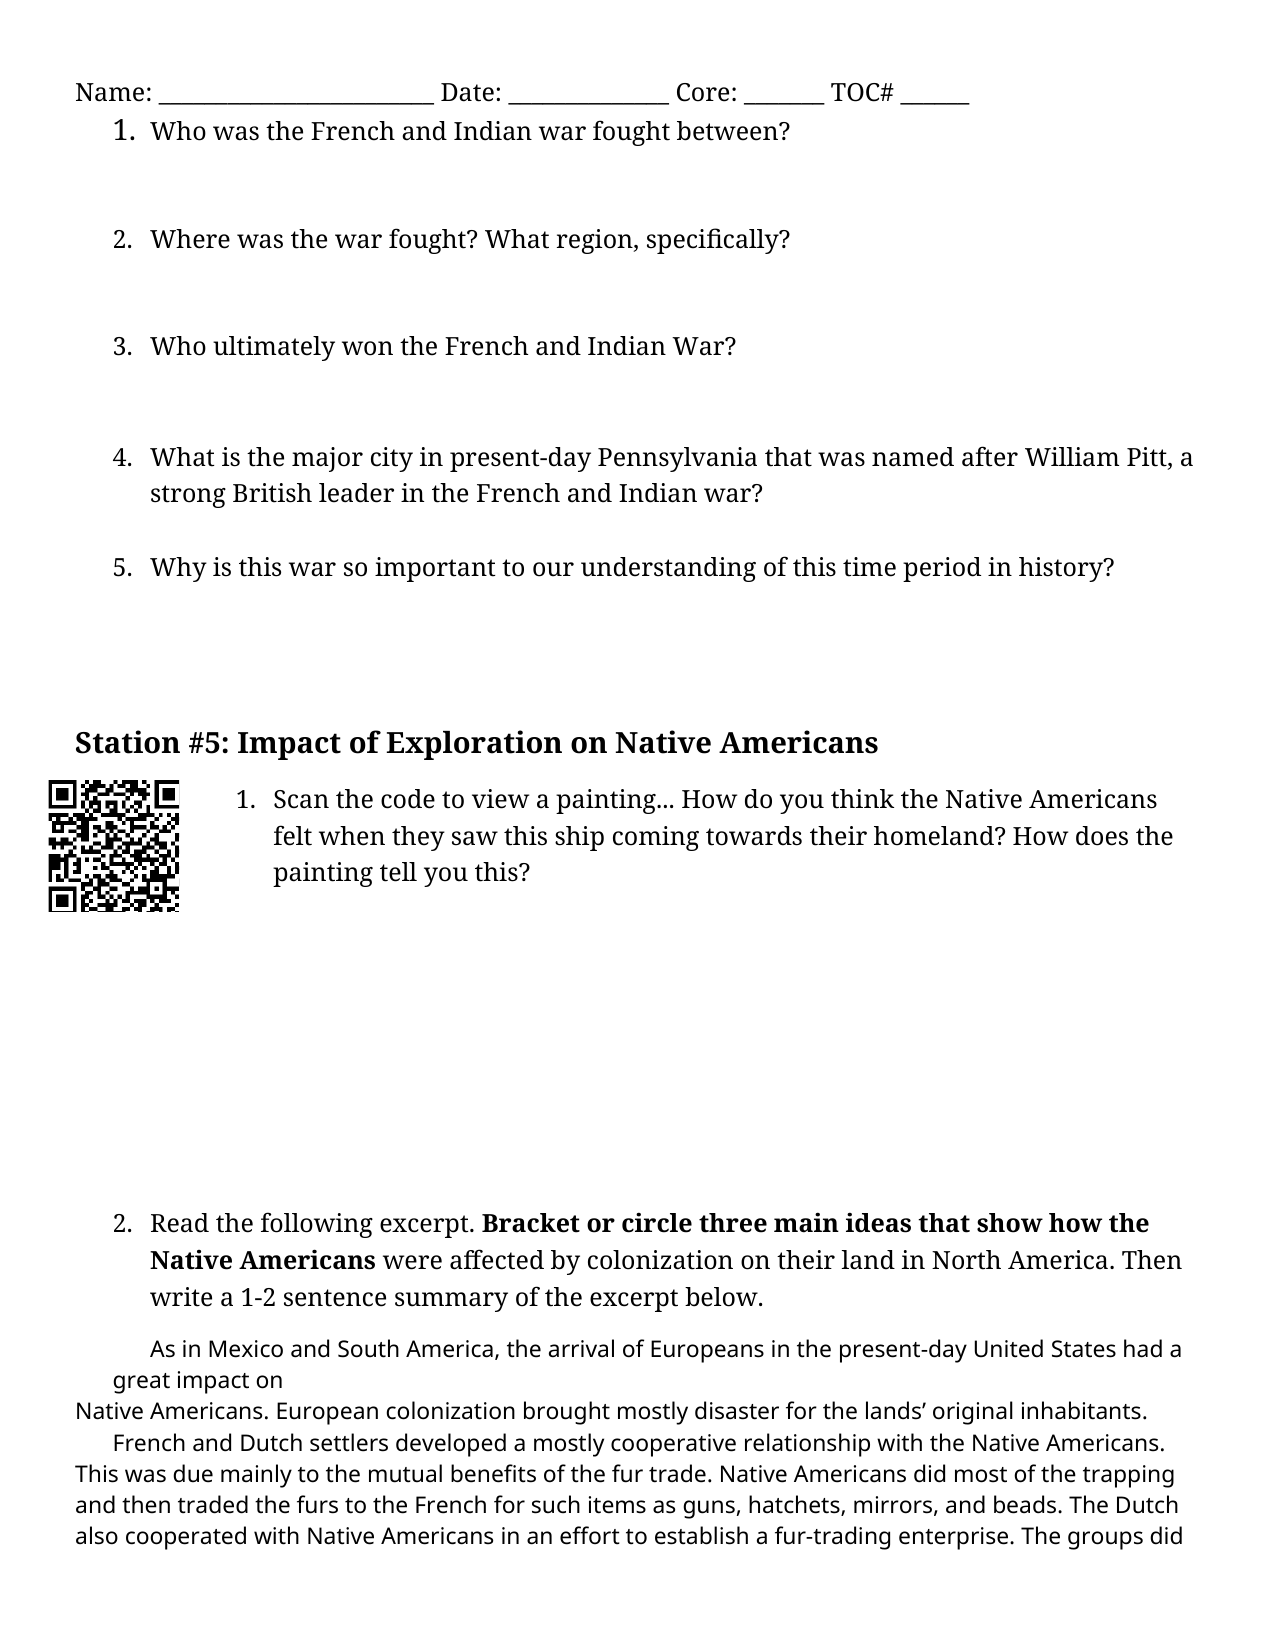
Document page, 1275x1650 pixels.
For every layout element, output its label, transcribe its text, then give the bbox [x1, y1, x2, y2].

list Read the following excerpt. Bracket or circle three main ideas that show how the Native Americans were affected by colonization on their land in North America. Then write a 1-2 sentence summary of the excerpt below. [112, 1206, 1200, 1313]
text Native Americans. European colonization brought mostly disaster for the lands’ original inhabitants. [75, 1395, 1200, 1426]
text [75, 1426, 1200, 1551]
list What is the major city in present-day Pennsylvania that was named after William Pitt, a strong British leader in the French and Indian war? [112, 439, 1200, 510]
text Station #5: Impact of Exploration on Native Americans [75, 722, 1200, 762]
list Who was the French and Indian war fought between? [112, 109, 1200, 149]
list Who ultimately won the French and Indian War? [112, 329, 1200, 363]
list Scan the code to view a painting... How do you think the Native Americans felt when they saw this ship coming towards their homeland? How does the painting tell you this? [180, 781, 1200, 889]
list Why is this war so important to our understanding of this time period in history? [112, 549, 1200, 583]
text As in Mexico and South America, the arrival of Europeans in the present-day United States had a great impact on [112, 1333, 1200, 1395]
picture [48, 780, 180, 912]
list Where was the war fought? What region, specifically? [112, 222, 1200, 256]
